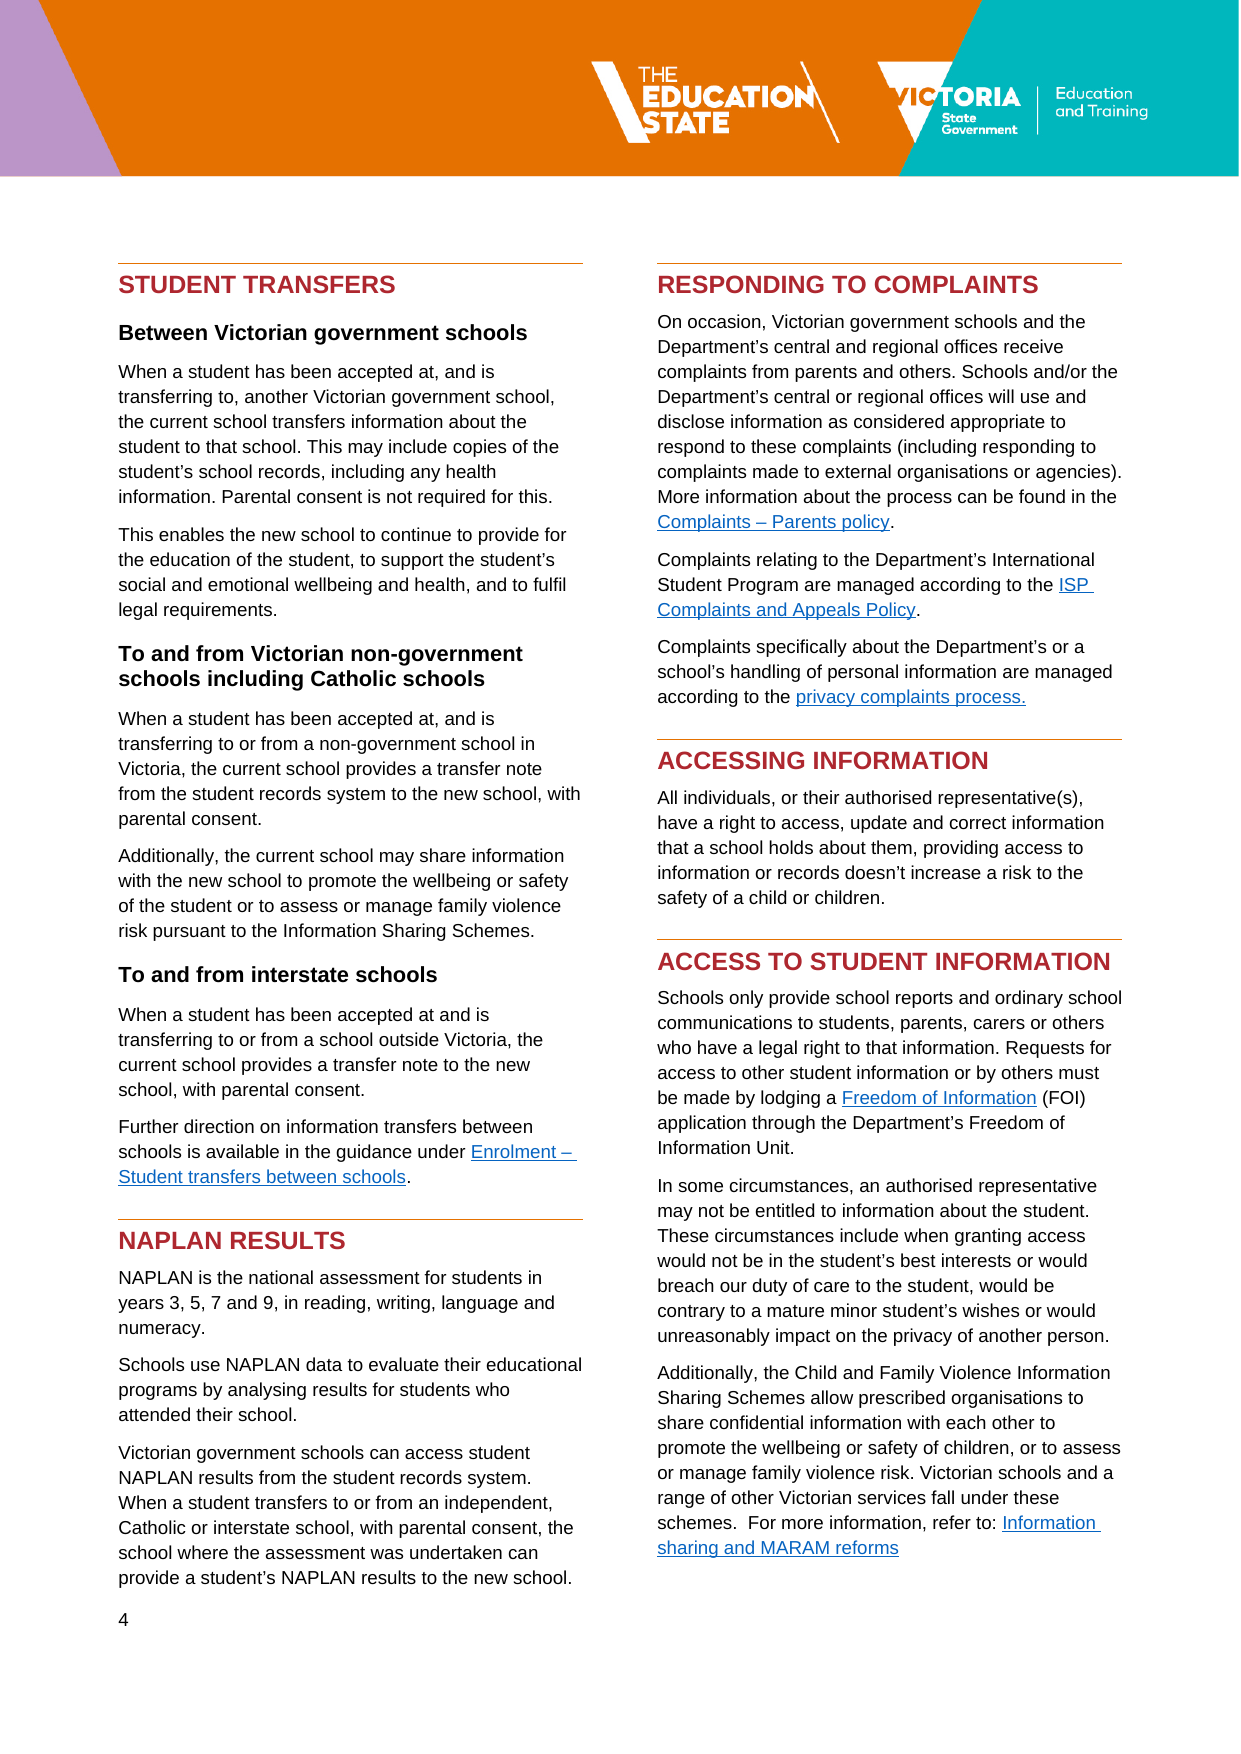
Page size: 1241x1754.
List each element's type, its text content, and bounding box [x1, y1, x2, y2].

text In some circumstances, an authorised representative may not be entitled to information about the student. These circumstances include when granting access would not be in the student’s best interests or would breach our duty of care to the student, would be contrary to a mature minor student’s wishes or would unreasonably impact on the privacy of another person. [657, 1171, 1122, 1346]
text Further direction on information transfers between schools is available in the guidance under Enrolment – Student transfers between schools. [118, 1112, 583, 1187]
text Additionally, the Child and Family Violence Information Sharing Schemes allow prescribed organisations to share confidential information with each other to promote the wellbeing or safety of children, or to assess or manage family violence risk. Victorian schools and a range of other Victorian services fall under these schemes. For more information, refer to: Information sharing and MARAM reforms [657, 1359, 1122, 1559]
subtitle ACCESS TO STUDENT INFORMATION [657, 940, 1122, 975]
subtitle ACCESSING INFORMATION [657, 740, 1122, 775]
subtitle STUDENT TRANSFERS [118, 264, 583, 299]
text Victorian government schools can access student NAPLAN results from the student records system. When a student transfers to or from an independent, Catholic or interstate school, with parental consent, the school where the assessment was undertaken can provide a student’s NAPLAN results to the new school. [118, 1438, 583, 1588]
subtitle To and from interstate schools [118, 962, 583, 987]
text All individuals, or their authorised representative(s), have a right to access, update and correct information that a school holds about them, providing access to information or records doesn’t increase a risk to the safety of a child or children. [657, 783, 1122, 908]
text NAPLAN is the national assessment for students in years 3, 5, 7 and 9, in reading, writing, language and numeracy. [118, 1263, 583, 1338]
text On occasion, Victorian government schools and the Department’s central and regional offices receive complaints from parents and others. Schools and/or the Department’s central or regional offices will use and disclose information as considered appropriate to respond to these complaints (including responding to complaints made to external organisations or agencies). More information about the process can be found in the Complaints – Parents policy. [657, 307, 1122, 532]
text Complaints relating to the Department’s International Student Program are managed according to the ISP Complaints and Appeals Policy. [657, 545, 1122, 620]
text Additionally, the current school may share information with the new school to promote the wellbeing or safety of the student or to assess or manage family violence risk pursuant to the Information Sharing Schemes. [118, 841, 583, 941]
subtitle Between Victorian government schools [118, 320, 583, 345]
picture [0, 0, 1239, 1753]
text Complaints specifically about the Department’s or a school’s handling of personal information are managed according to the privacy complaints process. [657, 632, 1122, 707]
text Schools use NAPLAN data to evaluate their educational programs by analysing results for students who attended their school. [118, 1351, 583, 1426]
text When a student has been accepted at and is transferring to or from a school outside Victoria, the current school provides a transfer note to the new school, with parental consent. [118, 1000, 583, 1100]
subtitle RESPONDING TO COMPLAINTS [657, 264, 1122, 299]
text This enables the new school to continue to provide for the education of the student, to support the student’s social and emotional wellbeing and health, and to fulfil legal requirements. [118, 520, 583, 620]
text When a student has been accepted at, and is transferring to or from a non-government school in Victoria, the current school provides a transfer note from the student records system to the new school, with parental consent. [118, 704, 583, 829]
subtitle To and from Victorian non-government schools including Catholic schools [118, 641, 583, 691]
subtitle NAPLAN RESULTS [118, 1220, 583, 1255]
text When a student has been accepted at, and is transferring to, another Victorian government school, the current school transfers information about the student to that school. This may include copies of the student’s school records, including any health information. Parental consent is not required for this. [118, 358, 583, 508]
text Schools only provide school reports and ordinary school communications to students, parents, carers or others who have a legal right to that information. Requests for access to other student information or by others must be made by lodging a Freedom of Information (FOI) application through the Department’s Freedom of Information Unit. [657, 984, 1122, 1159]
